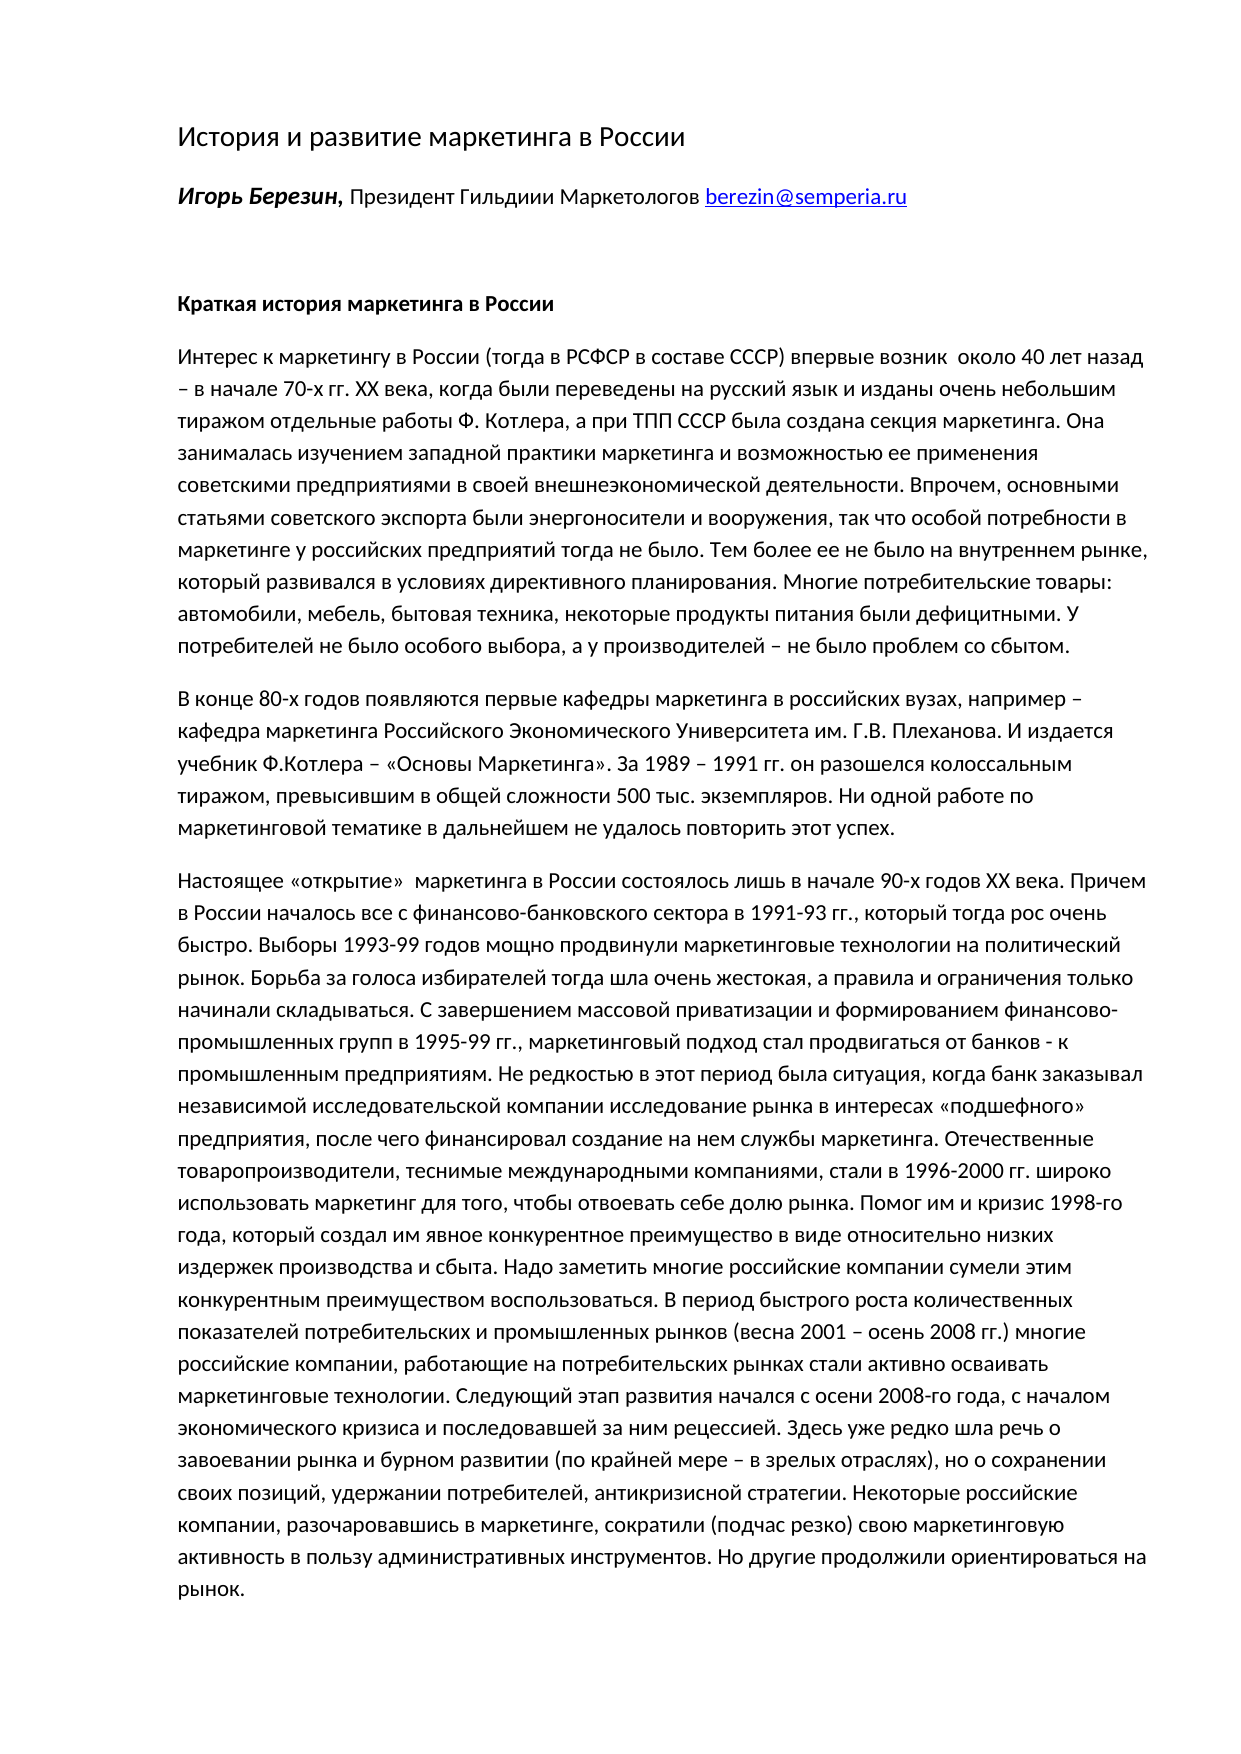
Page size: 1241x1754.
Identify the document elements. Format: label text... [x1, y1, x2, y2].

text Игорь Березин, Президент Гильдиии Маркетологов berezin@semperia.ru [177, 180, 1152, 210]
text В конце 80-х годов появляются первые кафедры маркетинга в российских вузах, например – кафедра маркетинга Российского Экономического Университета им. Г.В. Плеханова. И издается учебник Ф.Котлера – «Основы Маркетинга». За 1989 – 1991 гг. он разошелся колоссальным тиражом, превысившим в общей сложности 500 тыс. экземпляров. Ни одной работе по маркетинговой тематике в дальнейшем не удалось повторить этот успех. [177, 684, 1152, 841]
text Краткая история маркетинга в России [177, 289, 1152, 317]
text Интерес к маркетингу в России (тогда в РСФСР в составе СССР) впервые возник около 40 лет назад – в начале 70-х гг. ХХ века, когда были переведены на русский язык и изданы очень небольшим тиражом отдельные работы Ф. Котлера, а при ТПП СССР была создана секция маркетинга. Она занималась изучением западной практики маркетинга и возможностью ее применения советскими предприятиями в своей внешнеэкономической деятельности. Впрочем, основными статьями советского экспорта были энергоносители и вооружения, так что особой потребности в маркетинге у российских предприятий тогда не было. Тем более ее не было на внутреннем рынке, который развивался в условиях директивного планирования. Многие потребительские товары: автомобили, мебель, бытовая техника, некоторые продукты питания были дефицитными. У потребителей не было особого выбора, а у производителей – не было проблем со сбытом. [177, 342, 1152, 659]
text Настоящее «открытие» маркетинга в России состоялось лишь в начале 90-х годов ХХ века. Причем в России началось все с финансово-банковского сектора в 1991-93 гг., который тогда рос очень быстро. Выборы 1993-99 годов мощно продвинули маркетинговые технологии на политический рынок. Борьба за голоса избирателей тогда шла очень жестокая, а правила и ограничения только начинали складываться. С завершением массовой приватизации и формированием финансово-промышленных групп в 1995-99 гг., маркетинговый подход стал продвигаться от банков - к промышленным предприятиям. Не редкостью в этот период была ситуация, когда банк заказывал независимой исследовательской компании исследование рынка в интересах «подшефного» предприятия, после чего финансировал создание на нем службы маркетинга. Отечественные товаропроизводители, теснимые международными компаниями, стали в 1996-2000 гг. широко использовать маркетинг для того, чтобы отвоевать себе долю рынка. Помог им и кризис 1998-го года, который создал им явное конкурентное преимущество в виде относительно низких издержек производства и сбыта. Надо заметить многие российские компании сумели этим конкурентным преимуществом воспользоваться. В период быстрого роста количественных показателей потребительских и промышленных рынков (весна 2001 – осень 2008 гг.) многие российские компании, работающие на потребительских рынках стали активно осваивать маркетинговые технологии. Следующий этап развития начался с осени 2008-го года, с началом экономического кризиса и последовавшей за ним рецессией. Здесь уже редко шла речь о завоевании рынка и бурном развитии (по крайней мере – в зрелых отраслях), но о сохранении своих позиций, удержании потребителей, антикризисной стратегии. Некоторые российские компании, разочаровавшись в маркетинге, сократили (подчас резко) свою маркетинговую активность в пользу административных инструментов. Но другие продолжили ориентироваться на рынок. [177, 866, 1152, 1602]
text История и развитие маркетинга в России [177, 118, 1152, 154]
